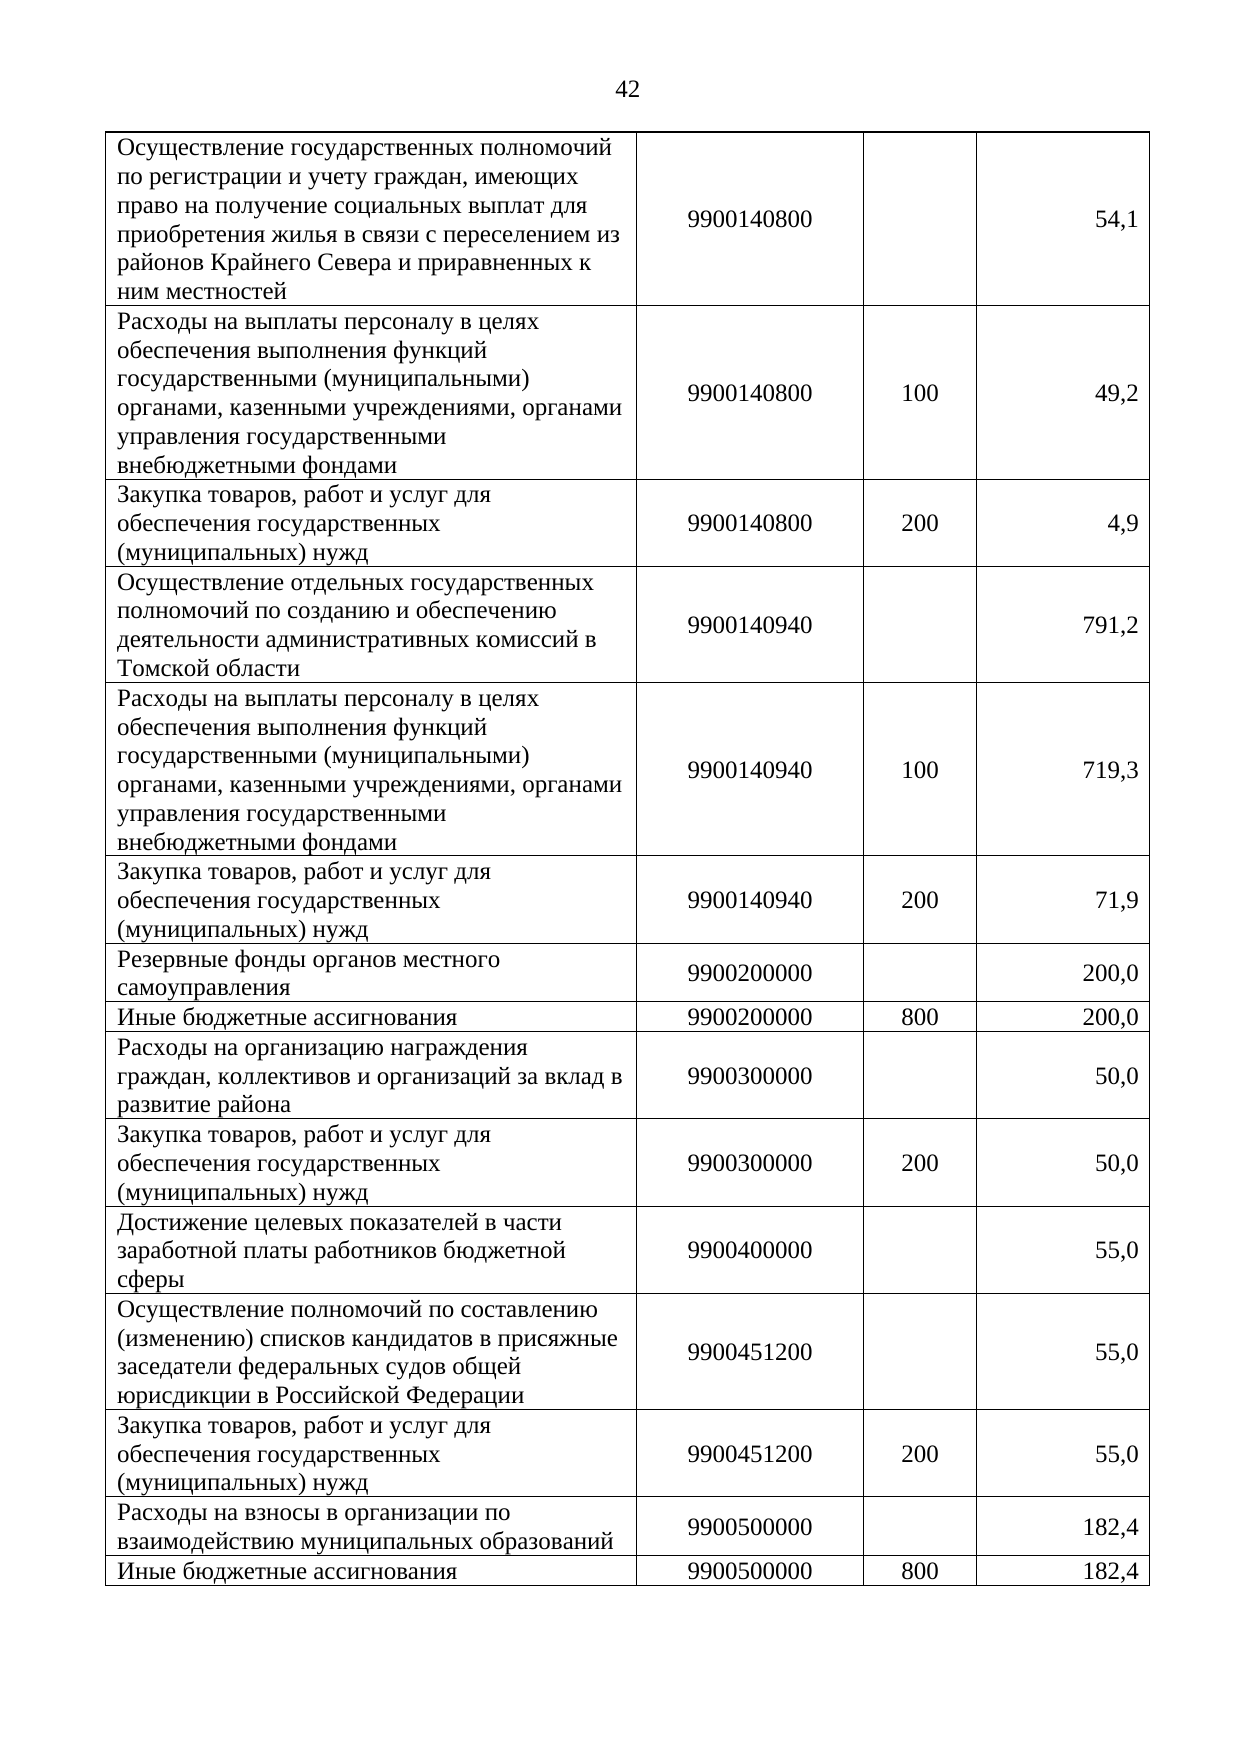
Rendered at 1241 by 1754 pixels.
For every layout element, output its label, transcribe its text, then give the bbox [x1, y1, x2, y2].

table_cell Закупка товаров, работ и услуг для обеспечения государственных (муниципальных) нужд [106, 856, 636, 943]
table_cell 9900300000 [637, 1119, 863, 1206]
table_cell 200,0 [977, 944, 1149, 1001]
table_cell 791,2 [977, 567, 1149, 682]
table_cell [864, 1497, 976, 1555]
table_cell Расходы на организацию награждения граждан, коллективов и организаций за вклад в развитие района [106, 1032, 636, 1118]
table_cell Закупка товаров, работ и услуг для обеспечения государственных (муниципальных) нужд [106, 1410, 636, 1496]
table_cell 9900451200 [637, 1294, 863, 1409]
table_cell Иные бюджетные ассигнования [106, 1002, 636, 1031]
table_cell 49,2 [977, 306, 1149, 478]
table_cell 200 [864, 480, 976, 566]
table_cell 55,0 [977, 1294, 1149, 1409]
table_cell 9900140940 [637, 856, 863, 943]
table_cell 719,3 [977, 683, 1149, 855]
table_cell 50,0 [977, 1032, 1149, 1118]
table_cell Закупка товаров, работ и услуг для обеспечения государственных (муниципальных) нужд [106, 1119, 636, 1206]
table_cell Резервные фонды органов местного самоуправления [106, 944, 636, 1001]
table_cell [864, 944, 976, 1001]
table_cell Иные бюджетные ассигнования [106, 1556, 636, 1584]
table_cell 200,0 [977, 1002, 1149, 1031]
table_cell [864, 1294, 976, 1409]
table_cell 50,0 [977, 1119, 1149, 1206]
table_cell 9900400000 [637, 1207, 863, 1293]
table_cell 9900140940 [637, 683, 863, 855]
table_cell [864, 1032, 976, 1118]
table_cell 4,9 [977, 480, 1149, 566]
table_cell 200 [864, 1119, 976, 1206]
table_cell [864, 567, 976, 682]
table_cell 9900140800 [637, 133, 863, 305]
table_cell 9900140800 [637, 480, 863, 566]
table_cell 200 [864, 856, 976, 943]
table_cell 55,0 [977, 1410, 1149, 1496]
table_cell Достижение целевых показателей в части заработной платы работников бюджетной сферы [106, 1207, 636, 1293]
table_cell 9900451200 [637, 1410, 863, 1496]
table_cell 71,9 [977, 856, 1149, 943]
table_cell 100 [864, 683, 976, 855]
table_cell Осуществление отдельных государственных полномочий по созданию и обеспечению деятельности административных комиссий в Томской области [106, 567, 636, 682]
table_cell 54,1 [977, 133, 1149, 305]
table_cell 182,4 [977, 1497, 1149, 1555]
table_cell Закупка товаров, работ и услуг для обеспечения государственных (муниципальных) нужд [106, 480, 636, 566]
table_cell 200 [864, 1410, 976, 1496]
table_cell 55,0 [977, 1207, 1149, 1293]
table_cell 9900200000 [637, 1002, 863, 1031]
table_cell 9900500000 [637, 1556, 863, 1584]
table_cell 9900500000 [637, 1497, 863, 1555]
table_cell 9900140940 [637, 567, 863, 682]
table_cell 800 [864, 1556, 976, 1584]
table_cell 9900200000 [637, 944, 863, 1001]
table_cell 9900300000 [637, 1032, 863, 1118]
table_cell Расходы на взносы в организации по взаимодействию муниципальных образований [106, 1497, 636, 1555]
table_cell 9900140800 [637, 306, 863, 478]
table_cell [864, 133, 976, 305]
table_cell 182,4 [977, 1556, 1149, 1584]
table_cell 100 [864, 306, 976, 478]
table_cell 800 [864, 1002, 976, 1031]
table_cell Осуществление государственных полномочий по регистрации и учету граждан, имеющих право на получение социальных выплат для приобретения жилья в связи с переселением из районов Крайнего Севера и приравненных к ним местностей [106, 133, 636, 305]
table_cell Осуществление полномочий по составлению (изменению) списков кандидатов в присяжные заседатели федеральных судов общей юрисдикции в Российской Федерации [106, 1294, 636, 1409]
table_cell [864, 1207, 976, 1293]
